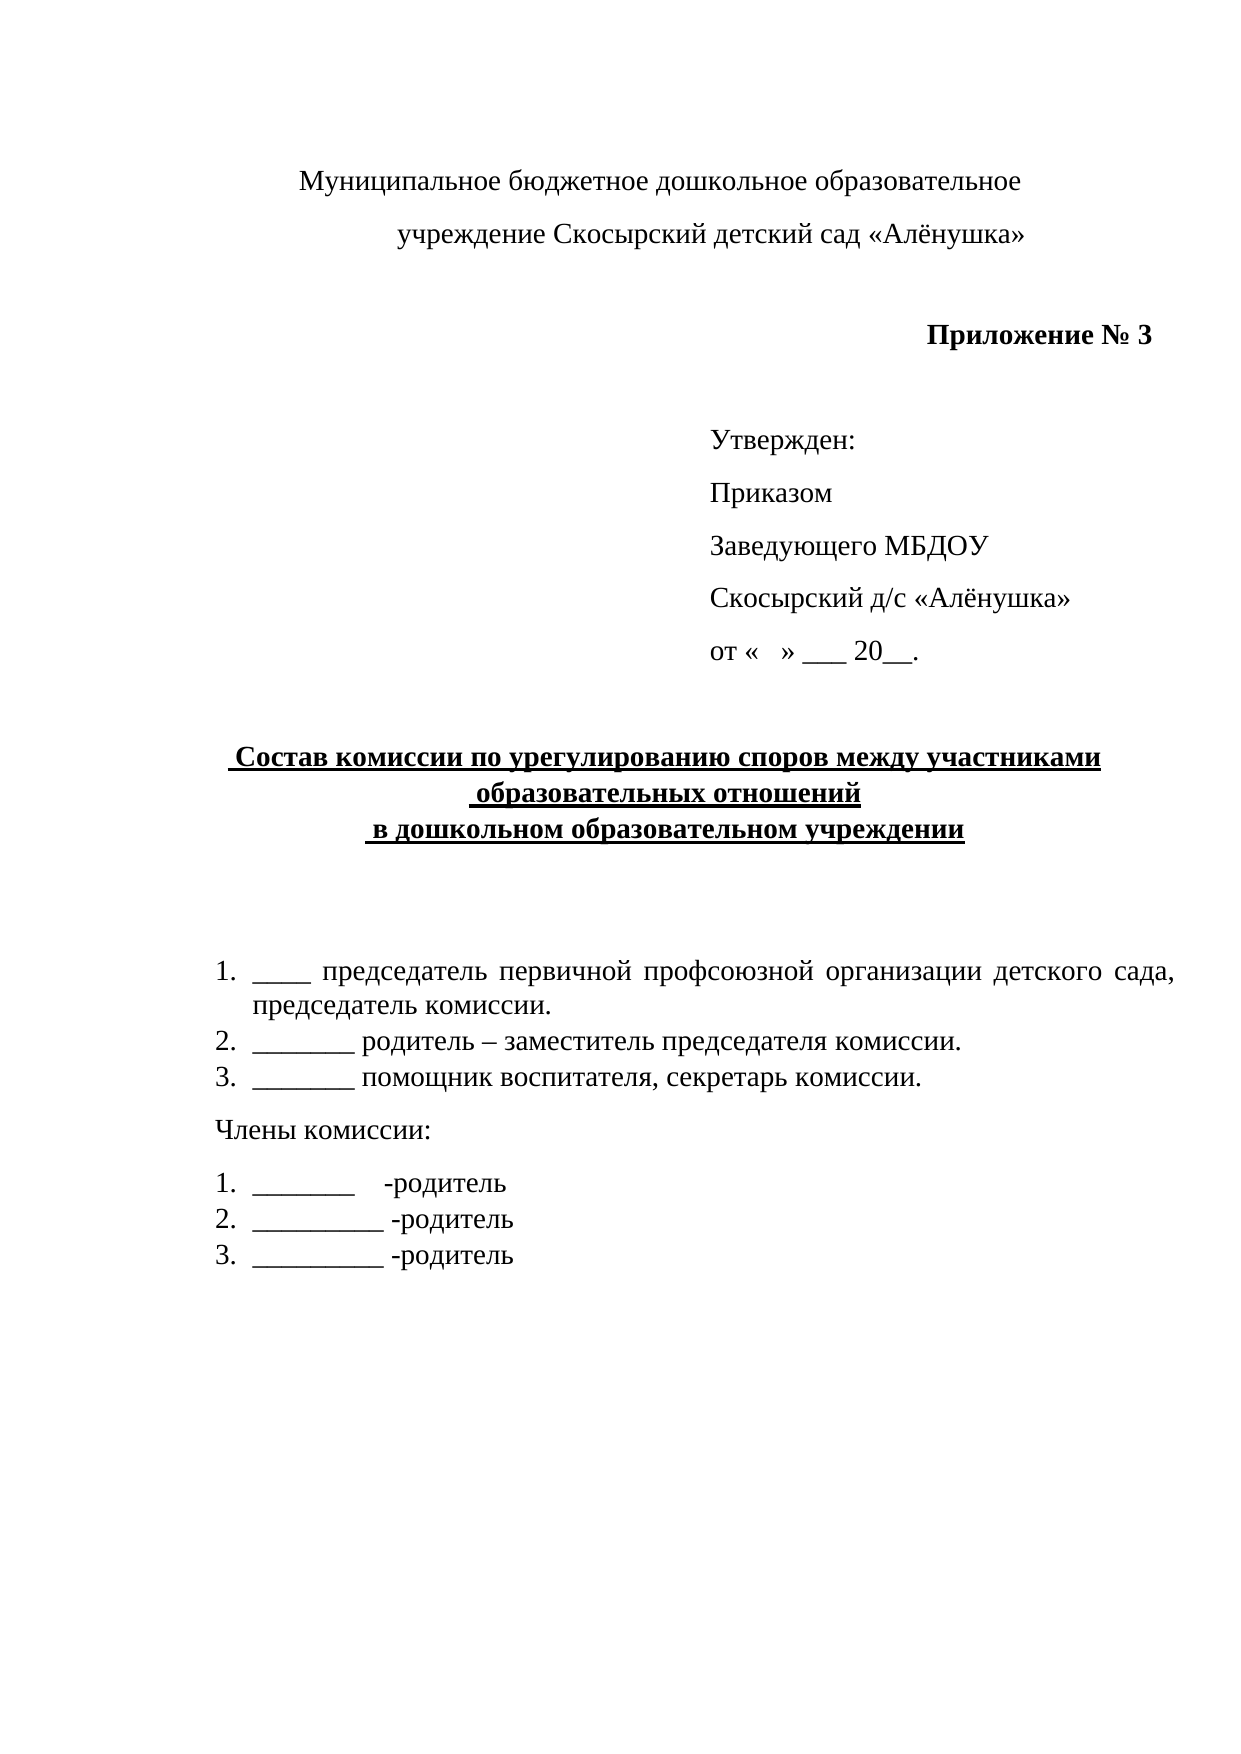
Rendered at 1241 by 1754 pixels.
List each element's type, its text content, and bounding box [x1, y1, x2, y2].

text Приложение № 3 [154, 317, 1152, 350]
list _______ -родитель [215, 1165, 1176, 1198]
list _________ -родитель [215, 1237, 1176, 1271]
text Муниципальное бюджетное дошкольное образовательное учреждение Скосырский детский сад «Алёнушка» [298, 163, 1031, 249]
text от « » ___ 20__. [709, 633, 1176, 667]
text образовательных отношений [154, 775, 1175, 809]
text Утвержден: [709, 422, 1176, 456]
text Члены комиссии: [215, 1112, 1176, 1145]
list ____ председатель первичной профсоюзной организации детского сада, председатель комиссии. [215, 953, 1176, 1020]
text в дошкольном образовательном учреждении [154, 812, 1175, 845]
list _______ помощник воспитателя, секретарь комиссии. [215, 1059, 994, 1093]
list _______ родитель – заместитель председателя комиссии. [215, 1023, 1176, 1056]
text Заведующего МБДОУ Скосырский д/с «Алёнушка» [709, 528, 1144, 614]
text Состав комиссии по урегулированию споров между участниками [154, 739, 1175, 772]
list _________ -родитель [215, 1201, 1176, 1235]
text Приказом [709, 475, 1176, 508]
